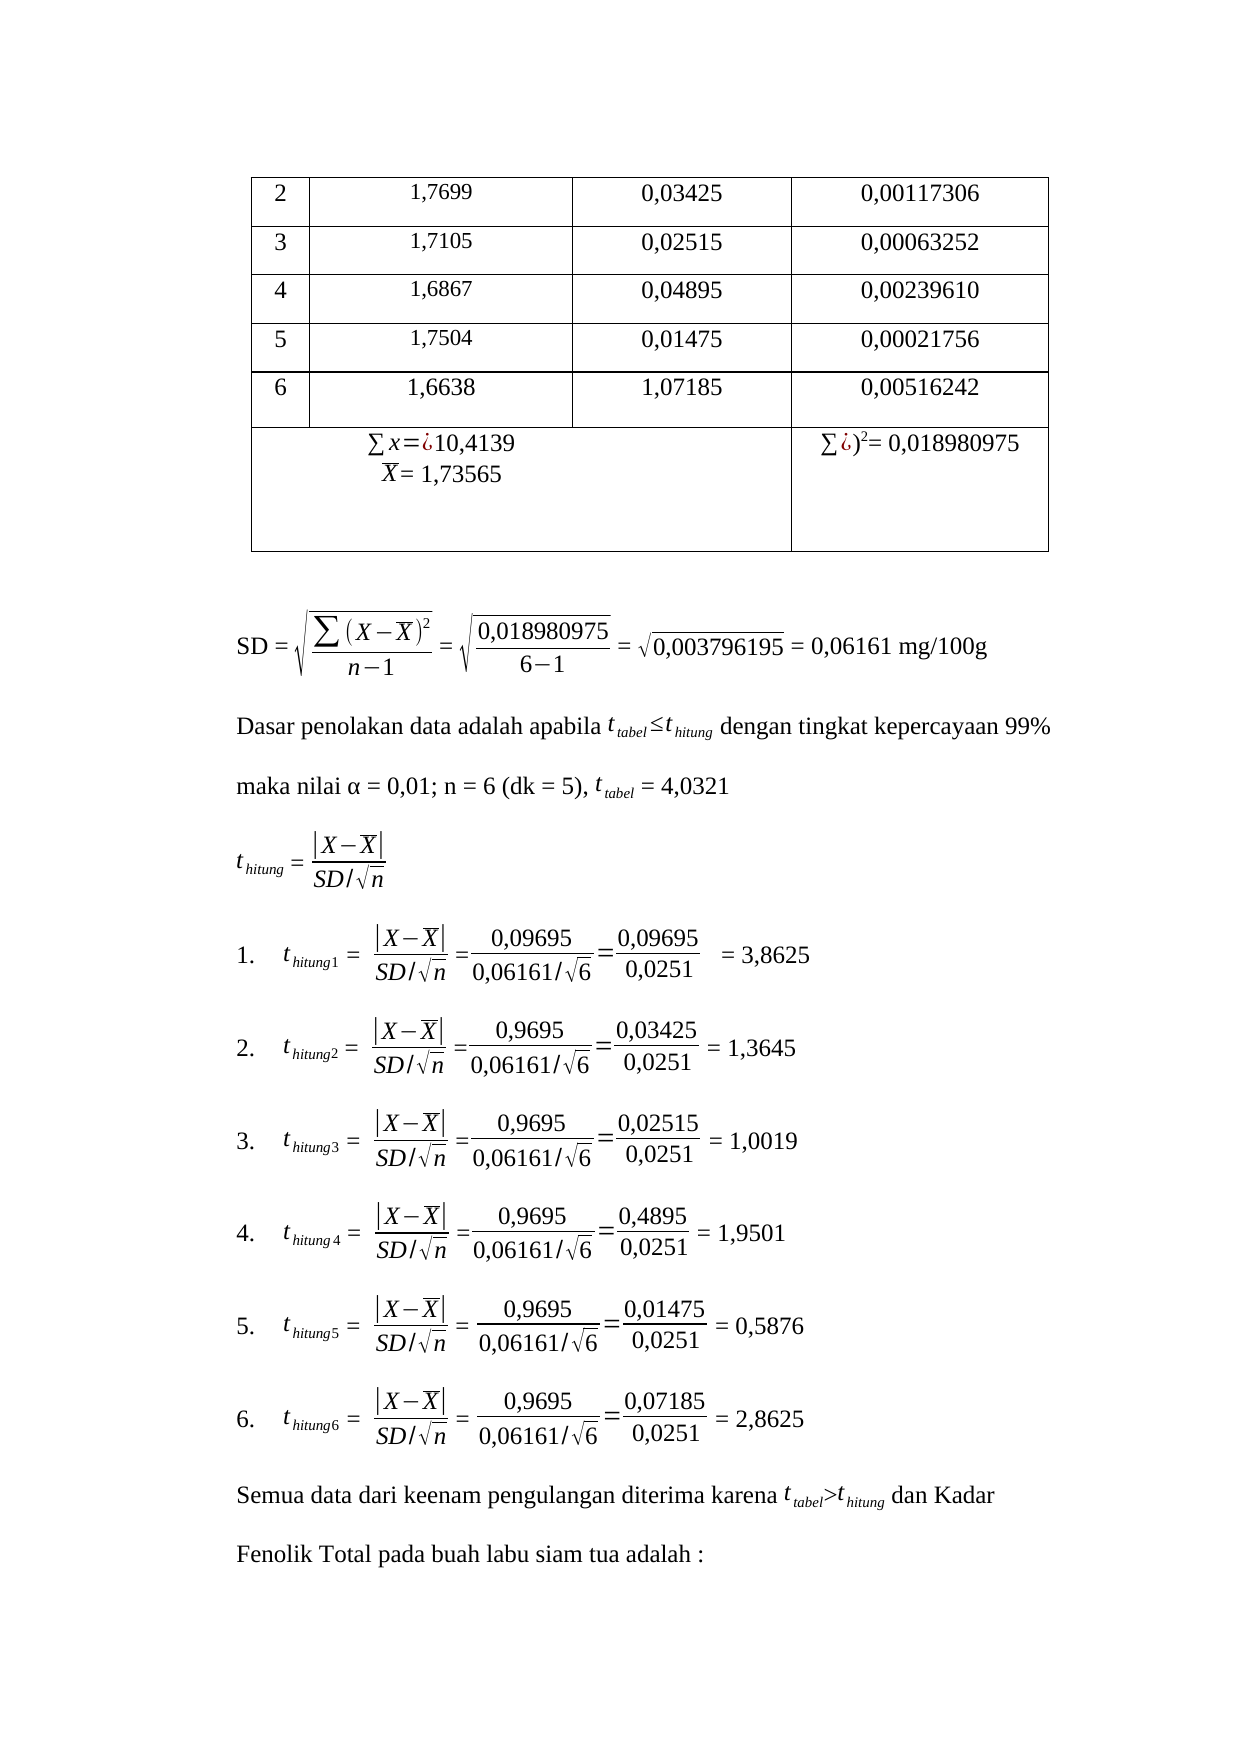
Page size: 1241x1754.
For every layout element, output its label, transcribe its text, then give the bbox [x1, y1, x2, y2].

text SD = = = = 0,06161 mg/100g [236, 609, 1063, 681]
table_cell 0,00063252 [792, 227, 1048, 274]
table_cell 1,07185 [573, 373, 791, 427]
table_cell [792, 476, 1048, 551]
table_cell 0,00021756 [792, 324, 1048, 371]
table_cell 0,02515 [573, 227, 791, 274]
text = [236, 830, 1063, 894]
table_cell 0,03425 [573, 178, 791, 226]
table_cell 2 [252, 178, 309, 226]
table_cell 1,7105 [310, 227, 572, 274]
table_cell 0,00117306 [792, 178, 1048, 226]
text Semua data dari keenam pengulangan diterima karena > dan Kadar Fenolik Total pada buah labu siam tua adalah : [236, 1479, 1063, 1568]
table_cell 6 [252, 373, 309, 427]
list = = = 1,0019 [236, 1108, 1063, 1172]
table_cell 0,04895 [573, 275, 791, 323]
table_cell 4 [252, 275, 309, 323]
list = = = 0,5876 [236, 1294, 1063, 1358]
table_cell 3 [252, 227, 309, 274]
table_cell )2= 0,018980975 [792, 428, 1048, 476]
text Dasar penolakan data adalah apabila dengan tingkat kepercayaan 99% maka nilai α = 0,01; n = 6 (dk = 5), = 4,0321 [236, 710, 1063, 801]
list = = = 3,8625 [236, 923, 1063, 987]
list = = = 1,9501 [236, 1201, 1063, 1265]
table_cell 0,00239610 [792, 275, 1048, 323]
table_cell 1,7504 [310, 324, 572, 371]
table_cell 0,01475 [573, 324, 791, 371]
table_cell 10,4139 = 1,73565 [310, 428, 572, 551]
table_cell [572, 428, 791, 551]
list = = = 2,8625 [236, 1386, 1063, 1450]
list 2 = = = 1,3645 [236, 1016, 1063, 1079]
table_cell 5 [252, 324, 309, 371]
table_cell 0,00516242 [792, 373, 1048, 427]
table_cell 1,6638 [310, 373, 572, 427]
table_cell [252, 428, 310, 551]
table_cell 1,6867 [310, 275, 572, 323]
table_cell 1,7699 [310, 178, 572, 226]
